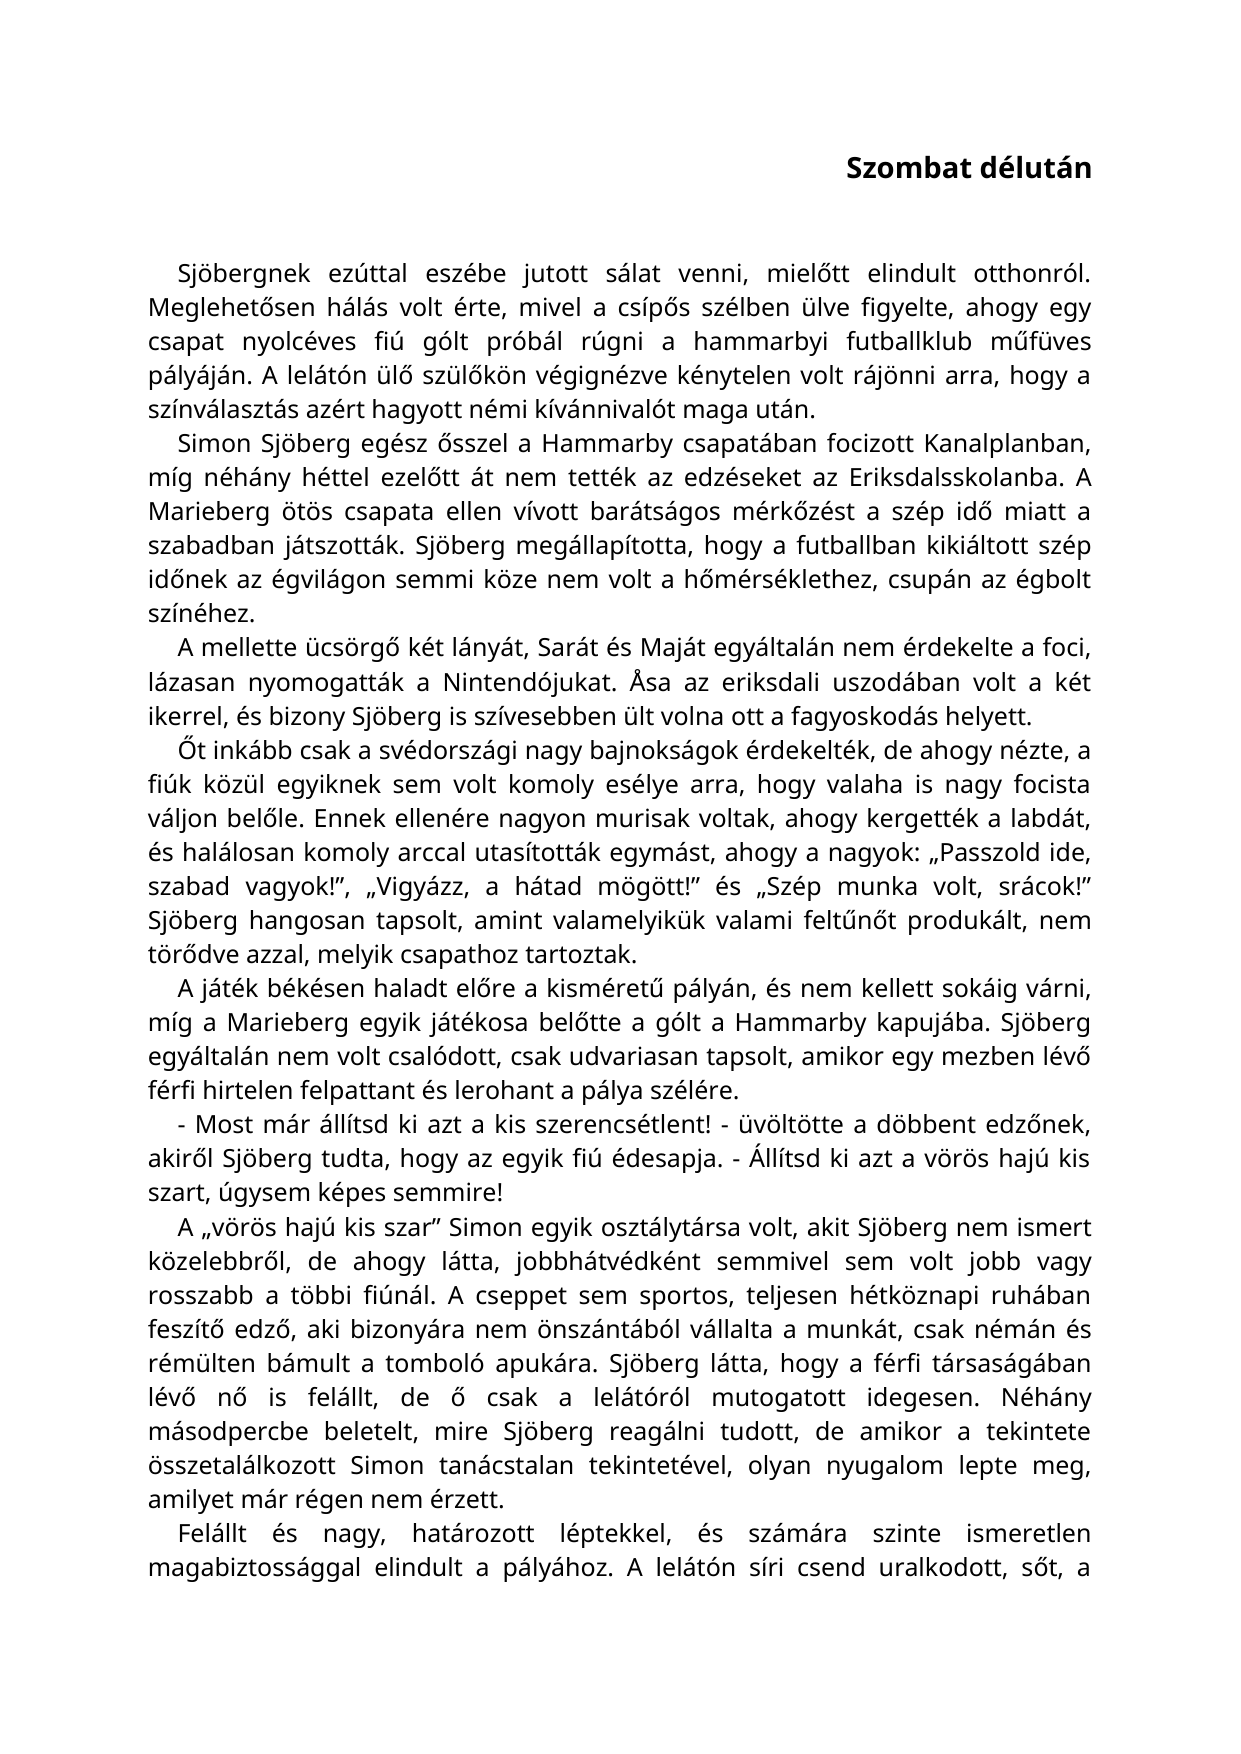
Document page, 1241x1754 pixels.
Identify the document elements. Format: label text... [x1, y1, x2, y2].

text Sjöbergnek ezúttal eszébe jutott sálat venni, mielőtt elindult otthonról. Meglehetősen hálás volt érte, mivel a csípős szélben ülve figyelte, ahogy egy csapat nyolcéves fiú gólt próbál rúgni a hammarbyi futballklub műfüves pályáján. A lelátón ülő szülőkön végignézve kénytelen volt rájönni arra, hogy a színválasztás azért hagyott némi kívánnivalót maga után. [148, 255, 1093, 426]
text Őt inkább csak a svédországi nagy bajnokságok érdekelték, de ahogy nézte, a fiúk közül egyiknek sem volt komoly esélye arra, hogy valaha is nagy focista váljon belőle. Ennek ellenére nagyon murisak voltak, ahogy kergették a labdát, és halálosan komoly arccal utasították egymást, ahogy a nagyok: „Passzold ide, szabad vagyok!”, „Vigyázz, a hátad mögött!” és „Szép munka volt, srácok!” Sjöberg hangosan tapsolt, amint valamelyikük valami feltűnőt produkált, nem törődve azzal, melyik csapathoz tartoztak. [148, 732, 1093, 971]
text Simon Sjöberg egész ősszel a Hammarby csapatában focizott Kanalplanban, míg néhány héttel ezelőtt át nem tették az edzéseket az Eriksdalsskolanba. A Marieberg ötös csapata ellen vívott barátságos mérkőzést a szép idő miatt a szabadban játszották. Sjöberg megállapította, hogy a futballban kikiáltott szép időnek az égvilágon semmi köze nem volt a hőmérséklethez, csupán az égbolt színéhez. [148, 426, 1093, 630]
text - Most már állítsd ki azt a kis szerencsétlent! - üvöltötte a döbbent edzőnek, akiről Sjöberg tudta, hogy az egyik fiú édesapja. - Állítsd ki azt a vörös hajú kis szart, úgysem képes semmire! [148, 1107, 1093, 1209]
text A mellette ücsörgő két lányát, Sarát és Maját egyáltalán nem érdekelte a foci, lázasan nyomogatták a Nintendójukat. Åsa az eriksdali uszodában volt a két ikerrel, és bizony Sjöberg is szívesebben ült volna ott a fagyoskodás helyett. [148, 630, 1093, 732]
text Szombat délután [148, 148, 1093, 187]
text A játék békésen haladt előre a kisméretű pályán, és nem kellett sokáig várni, míg a Marieberg egyik játékosa belőtte a gólt a Hammarby kapujába. Sjöberg egyáltalán nem volt csalódott, csak udvariasan tapsolt, amikor egy mezben lévő férfi hirtelen felpattant és lerohant a pálya szélére. [148, 971, 1093, 1107]
text A „vörös hajú kis szar” Simon egyik osztálytársa volt, akit Sjöberg nem ismert közelebbről, de ahogy látta, jobbhátvédként semmivel sem volt jobb vagy rosszabb a többi fiúnál. A cseppet sem sportos, teljesen hétköznapi ruhában feszítő edző, aki bizonyára nem önszántából vállalta a munkát, csak némán és rémülten bámult a tomboló apukára. Sjöberg látta, hogy a férfi társaságában lévő nő is felállt, de ő csak a lelátóról mutogatott idegesen. Néhány másodpercbe beletelt, mire Sjöberg reagálni tudott, de amikor a tekintete összetalálkozott Simon tanácstalan tekintetével, olyan nyugalom lepte meg, amilyet már régen nem érzett. [148, 1209, 1093, 1516]
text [148, 1516, 1093, 1584]
